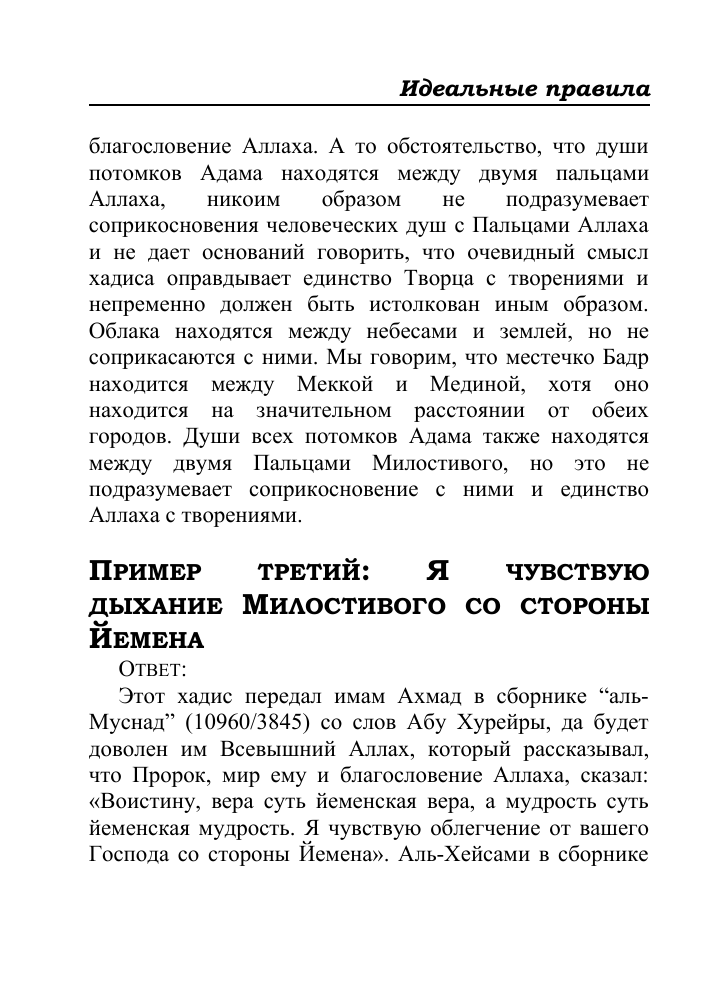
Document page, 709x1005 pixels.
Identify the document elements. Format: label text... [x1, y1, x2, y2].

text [89, 682, 650, 866]
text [89, 132, 650, 528]
text Пример третий: Я чувствую дыхание Милостивого со стороны Йемена [89, 553, 650, 656]
text Ответ: [89, 656, 650, 682]
